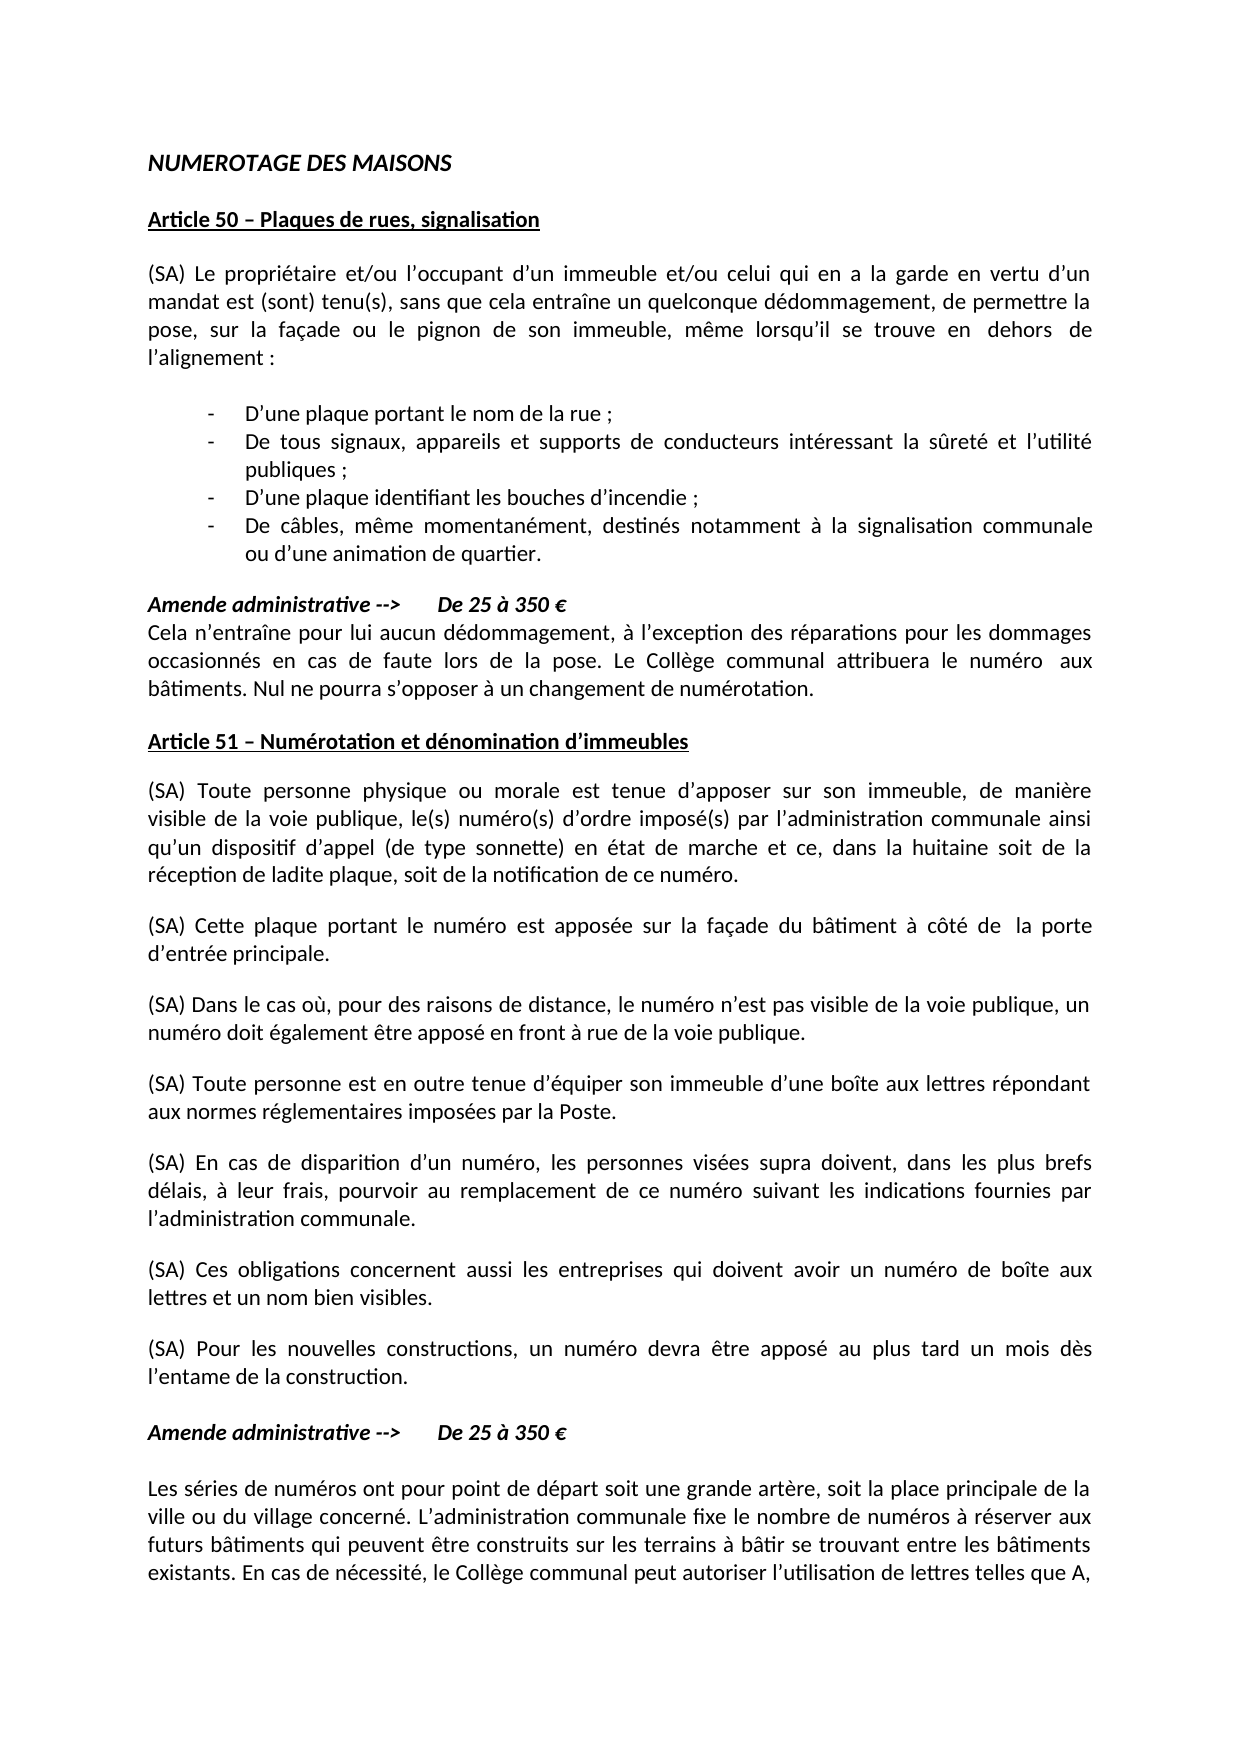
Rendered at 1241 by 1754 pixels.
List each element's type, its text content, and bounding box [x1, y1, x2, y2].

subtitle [148, 148, 1093, 178]
text (SA) Ces obligations concernent aussi les entreprises qui doivent avoir un numéro de boîte aux lettres et un nom bien visibles. [148, 1255, 1093, 1311]
text (SA) Cette plaque portant le numéro est apposée sur la façade du bâtiment à côté de la porte d’entrée principale. [148, 912, 1093, 968]
list De tous signaux, appareils et supports de conducteurs intéressant la sûreté et l’utilité publiques ; [207, 427, 1093, 483]
text (SA) Pour les nouvelles constructions, un numéro devra être apposé au plus tard un mois dès l’entame de la construction. [148, 1334, 1093, 1390]
text (SA) Toute personne physique ou morale est tenue d’apposer sur son immeuble, de manière visible de la voie publique, le(s) numéro(s) d’ordre imposé(s) par l’administration communale ainsi qu’un dispositif d’appel (de type sonnette) en état de marche et ce, dans la huitaine soit de la réception de ladite plaque, soit de la notification de ce numéro. [148, 777, 1093, 889]
list D’une plaque identifiant les bouches d’incendie ; [207, 483, 1093, 511]
text (SA) Toute personne est en outre tenue d’équiper son immeuble d’une boîte aux lettres répondant aux normes réglementaires imposées par la Poste. [148, 1069, 1093, 1126]
text Amende administrative --> De 25 à 350 € [148, 1418, 1093, 1446]
text (SA) En cas de disparition d’un numéro, les personnes visées supra doivent, dans les plus brefs délais, à leur frais, pourvoir au remplacement de ce numéro suivant les indications fournies par l’administration communale. [148, 1148, 1093, 1232]
subtitle Article 51 – Numérotation et dénomination d’immeubles [148, 727, 1093, 755]
text (SA) Le propriétaire et/ou l’occupant d’un immeuble et/ou celui qui en a la garde en vertu d’un mandat est (sont) tenu(s), sans que cela entraîne un quelconque dédommagement, de permettre la pose, sur la façade ou le pignon de son immeuble, même lorsqu’il se trouve en dehors de l’alignement : [148, 259, 1093, 371]
list De câbles, même momentanément, destinés notamment à la signalisation communale ou d’une animation de quartier. [207, 511, 1093, 567]
text Cela n’entraîne pour lui aucun dédommagement, à l’exception des réparations pour les dommages occasionnés en cas de faute lors de la pose. Le Collège communal attribuera le numéro aux bâtiments. Nul ne pourra s’opposer à un changement de numérotation. [148, 618, 1093, 702]
list D’une plaque portant le nom de la rue ; [207, 399, 1093, 427]
text Amende administrative --> De 25 à 350 € [148, 590, 1093, 618]
subtitle Article 50 – Plaques de rues, signalisation [148, 205, 1093, 233]
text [148, 1474, 1093, 1587]
text (SA) Dans le cas où, pour des raisons de distance, le numéro n’est pas visible de la voie publique, un numéro doit également être apposé en front à rue de la voie publique. [148, 991, 1093, 1047]
